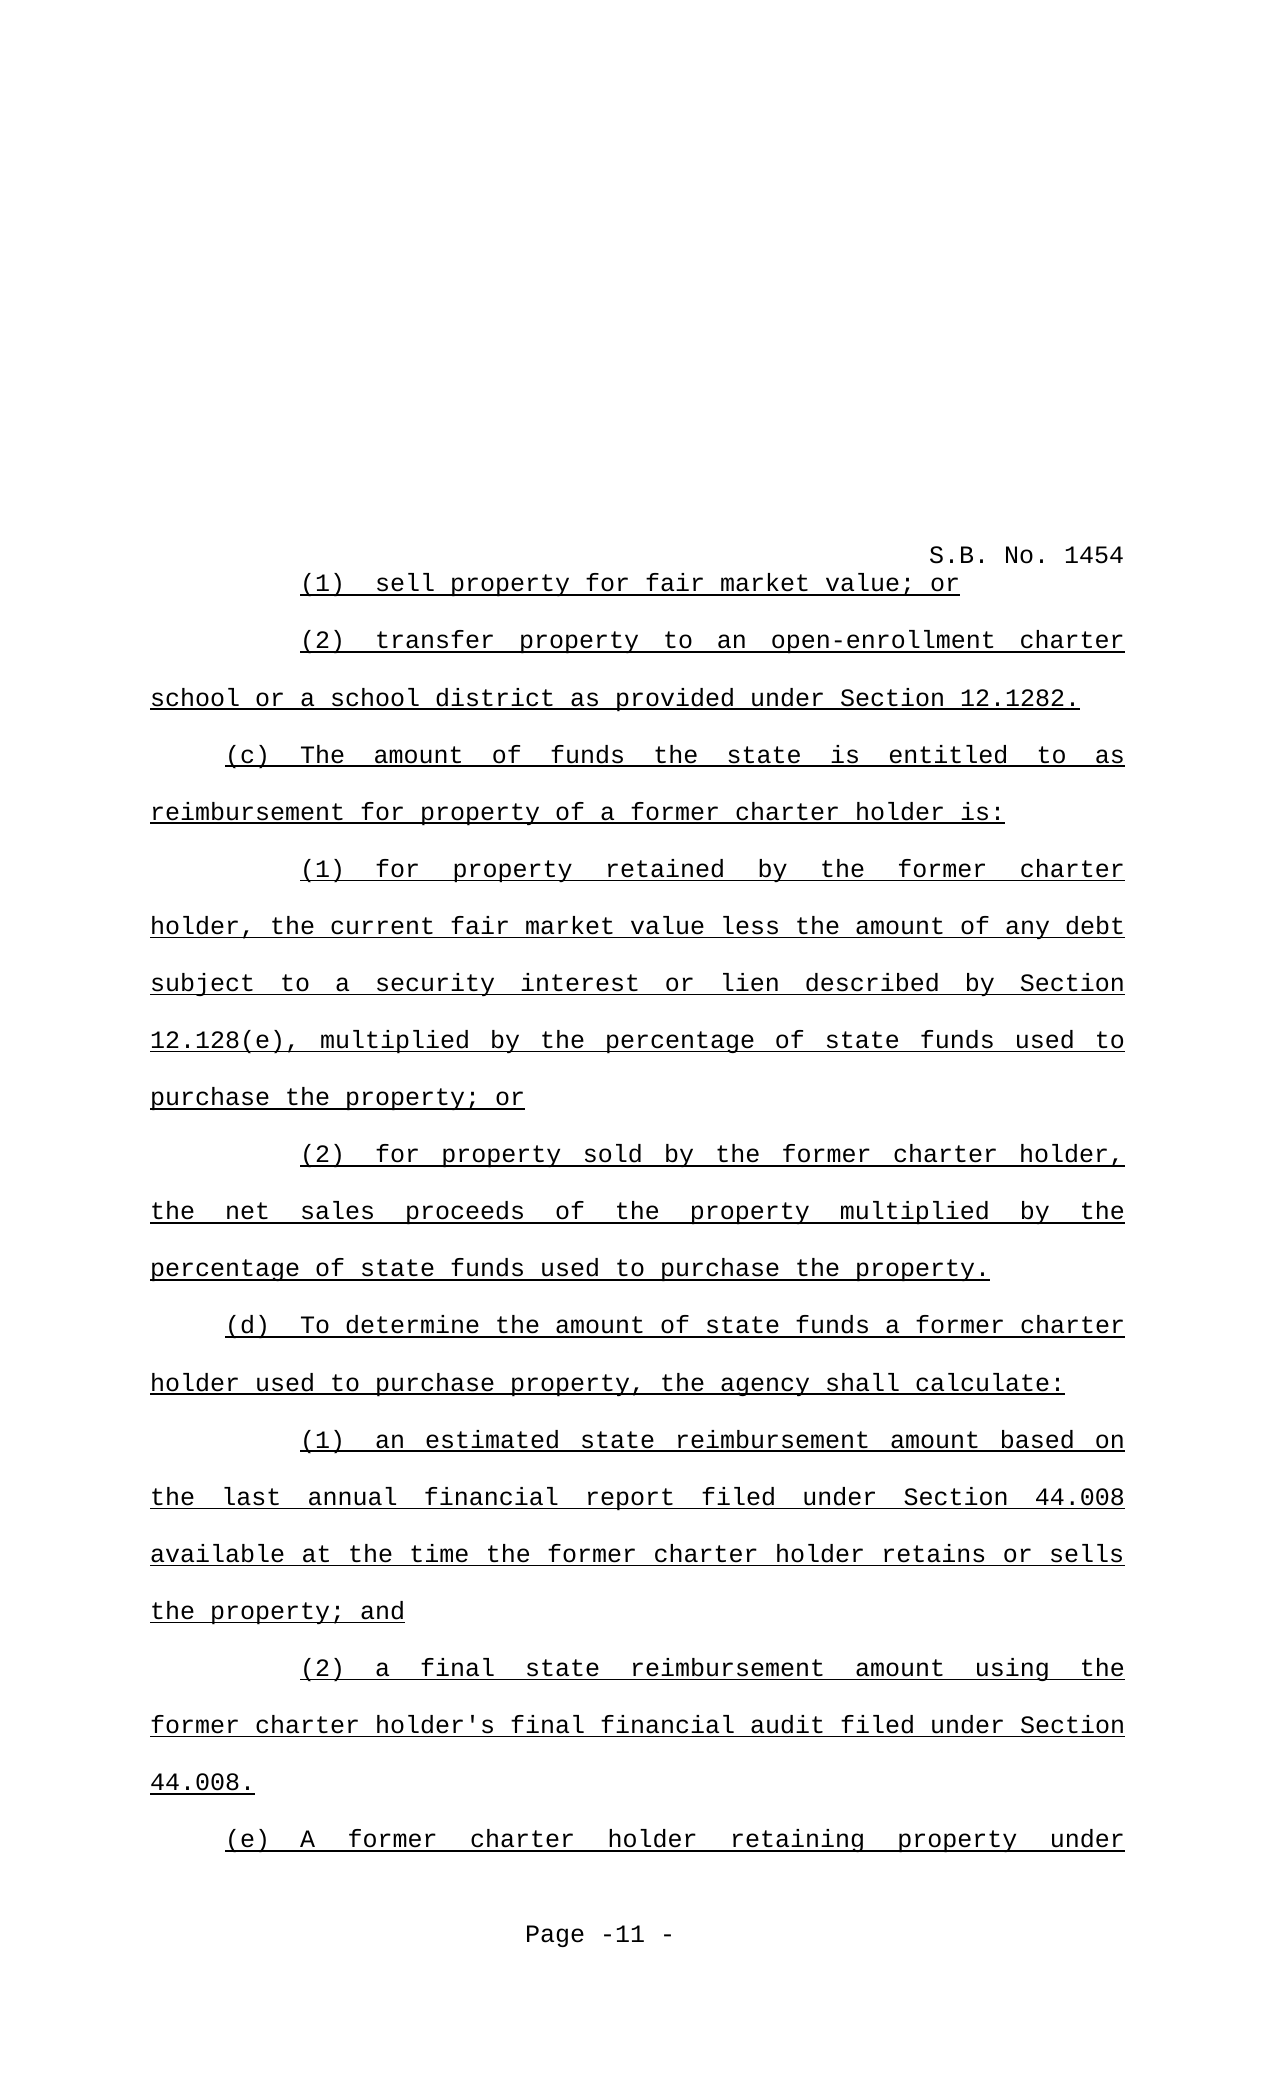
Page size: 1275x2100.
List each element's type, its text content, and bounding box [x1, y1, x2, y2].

text (1) an estimated state reimbursement amount based on the last annual financial report filed under Section 44.008 available at the time the former charter holder retains or sells the property; and [150, 1566, 1125, 1627]
text (2) a final state reimbursement amount using the former charter holder's final financial audit filed under Section 44.008. [150, 1737, 1125, 1798]
text (c) The amount of funds the state is entitled to as reimbursement for property of a former charter holder is: [150, 742, 1125, 828]
text (1) sell property for fair market value; or [150, 571, 1125, 599]
text (1) for property retained by the former charter holder, the current fair market value less the amount of any debt subject to a security interest or lien described by Section 12.128(e), multiplied by the percentage of state funds used to purchase the property; or [150, 856, 1125, 937]
text (1) an estimated state reimbursement amount based on the last annual financial report filed under Section 44.008 available at the time the former charter holder retains or sells the property; and [150, 1427, 1125, 1508]
text (1) for property retained by the former charter holder, the current fair market value less the amount of any debt subject to a security interest or lien described by Section 12.128(e), multiplied by the percentage of state funds used to purchase the property; or [150, 995, 1125, 1051]
text (d) To determine the amount of state funds a former charter holder used to purchase property, the agency shall calculate: [150, 1313, 1125, 1398]
text (2) transfer property to an open-enrollment charter school or a school district as provided under Section 12.1282. [150, 628, 1125, 713]
text (1) for property retained by the former charter holder, the current fair market value less the amount of any debt subject to a security interest or lien described by Section 12.128(e), multiplied by the percentage of state funds used to purchase the property; or [150, 1052, 1125, 1113]
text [150, 1827, 1125, 1855]
text (1) for property retained by the former charter holder, the current fair market value less the amount of any debt subject to a security interest or lien described by Section 12.128(e), multiplied by the percentage of state funds used to purchase the property; or [150, 938, 1125, 994]
text (1) an estimated state reimbursement amount based on the last annual financial report filed under Section 44.008 available at the time the former charter holder retains or sells the property; and [150, 1509, 1125, 1565]
text (2) for property sold by the former charter holder, the net sales proceeds of the property multiplied by the percentage of state funds used to purchase the property. [150, 1142, 1125, 1222]
text (2) for property sold by the former charter holder, the net sales proceeds of the property multiplied by the percentage of state funds used to purchase the property. [150, 1224, 1125, 1284]
text (2) a final state reimbursement amount using the former charter holder's final financial audit filed under Section 44.008. [150, 1655, 1125, 1736]
